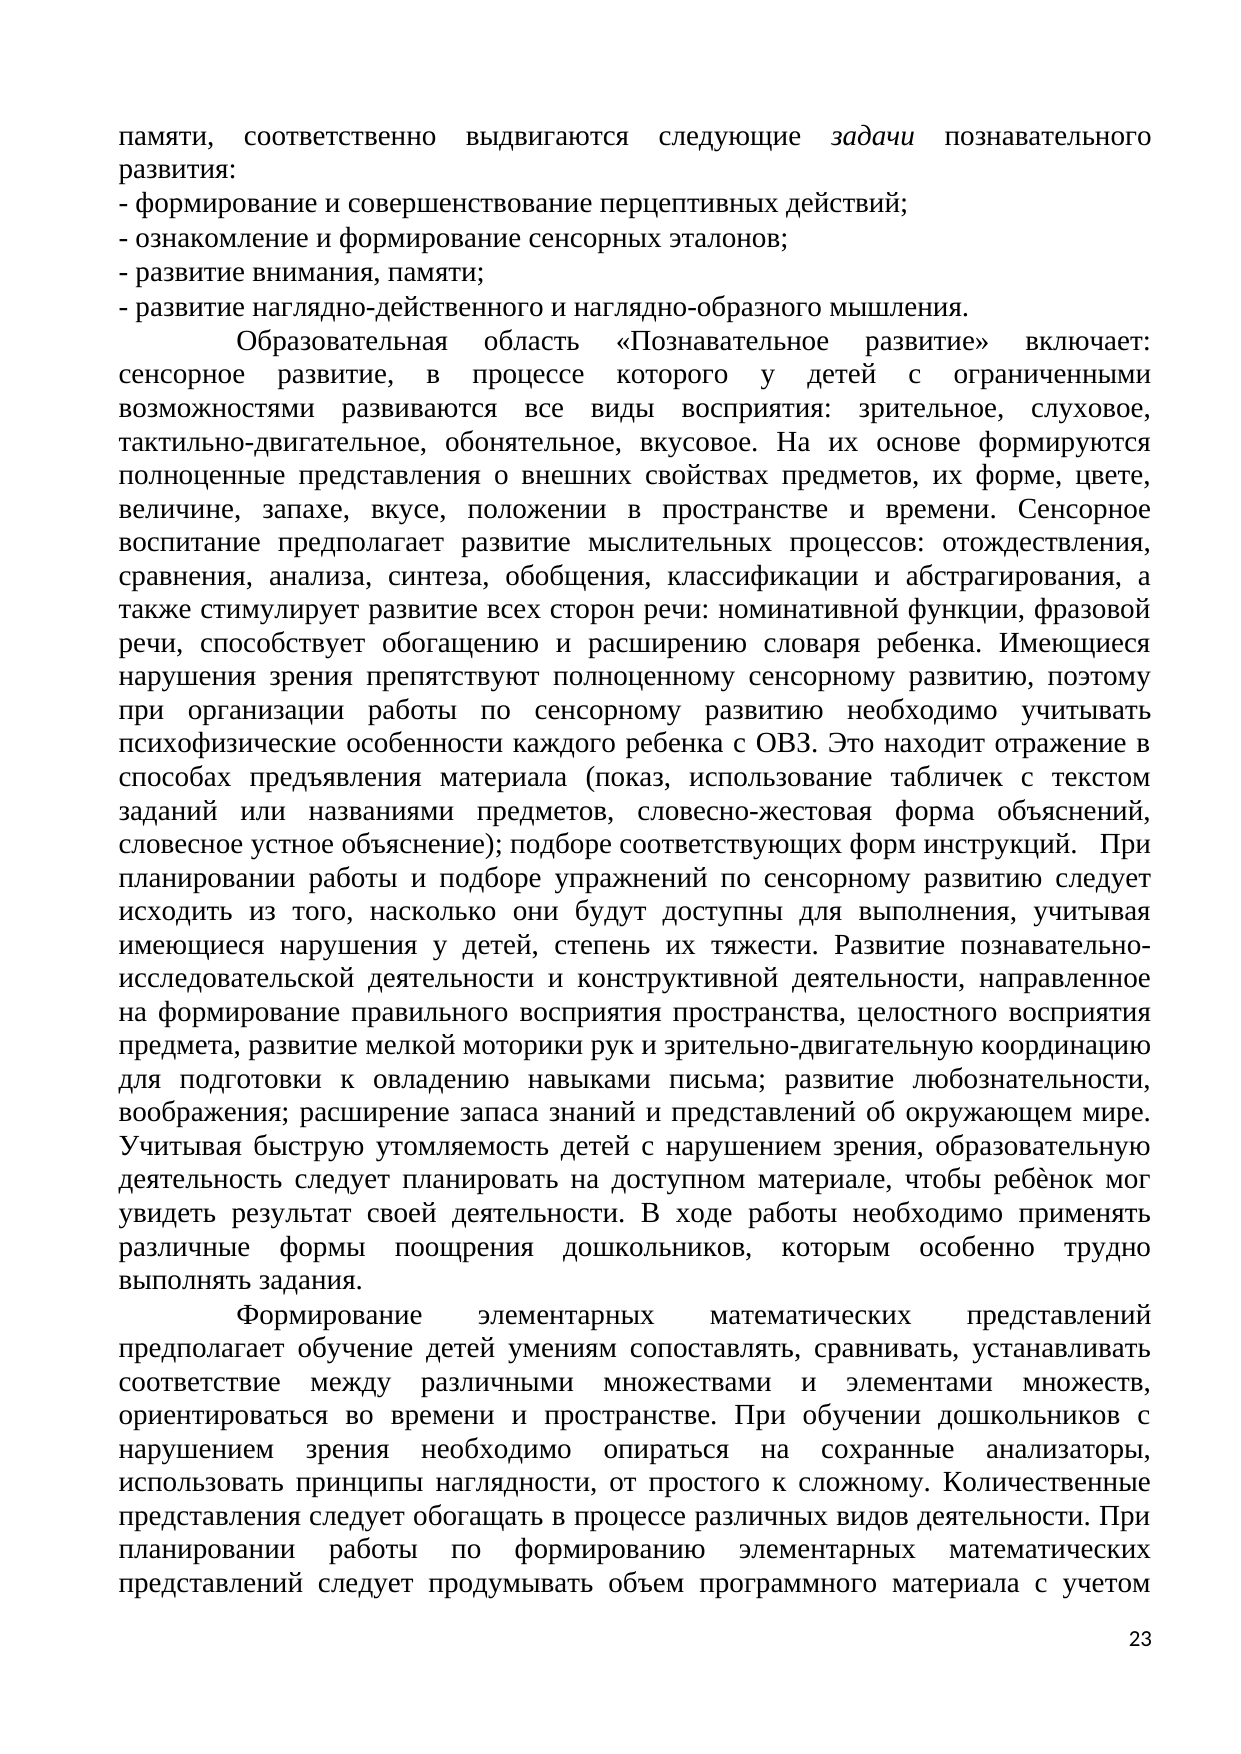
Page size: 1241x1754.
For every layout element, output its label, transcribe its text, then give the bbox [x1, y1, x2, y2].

text - формирование и совершенствование перцептивных действий; [118, 185, 1152, 219]
text - развитие внимания, памяти; [118, 254, 1152, 288]
text - развитие наглядно-действенного и наглядно-образного мышления. [118, 289, 1152, 322]
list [118, 1297, 1152, 1599]
text - ознакомление и формирование сенсорных эталонов; [118, 220, 1152, 253]
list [118, 118, 1152, 185]
text Образовательная область «Познавательное развитие» включает: сенсорное развитие, в процессе которого у детей с ограниченными возможностями развиваются все виды восприятия: зрительное, слуховое, тактильно-двигательное, обонятельное, вкусовое. На их основе формируются полноценные представления о внешних свойствах предметов, их форме, цвете, величине, запахе, вкусе, положении в пространстве и времени. Сенсорное воспитание предполагает развитие мыслительных процессов: отождествления, сравнения, анализа, синтеза, обобщения, классификации и абстрагирования, а также стимулирует развитие всех сторон речи: номинативной функции, фразовой речи, способствует обогащению и расширению словаря ребенка. Имеющиеся нарушения зрения препятствуют полноценному сенсорному развитию, поэтому при организации работы по сенсорному развитию необходимо учитывать психофизические особенности каждого ребенка с ОВЗ. Это находит отражение в способах предъявления материала (показ, использование табличек с текстом заданий или названиями предметов, словесно-жестовая форма объяснений, словесное устное объяснение); подборе соответствующих форм инструкций. При планировании работы и подборе упражнений по сенсорному развитию следует исходить из того, насколько они будут доступны для выполнения, учитывая имеющиеся нарушения у детей, степень их тяжести. Развитие познавательно- исследовательской деятельности и конструктивной деятельности, направленное на формирование правильного восприятия пространства, целостного восприятия предмета, развитие мелкой моторики рук и зрительно-двигательную координацию для подготовки к овладению навыками письма; развитие любознательности, воображения; расширение запаса знаний и представлений об окружающем мире. Учитывая быструю утомляемость детей с нарушением зрения, образовательную деятельность следует планировать на доступном материале, чтобы ребѐнок мог увидеть результат своей деятельности. В ходе работы необходимо применять различные формы поощрения дошкольников, которым особенно трудно выполнять задания. [118, 323, 1152, 1296]
